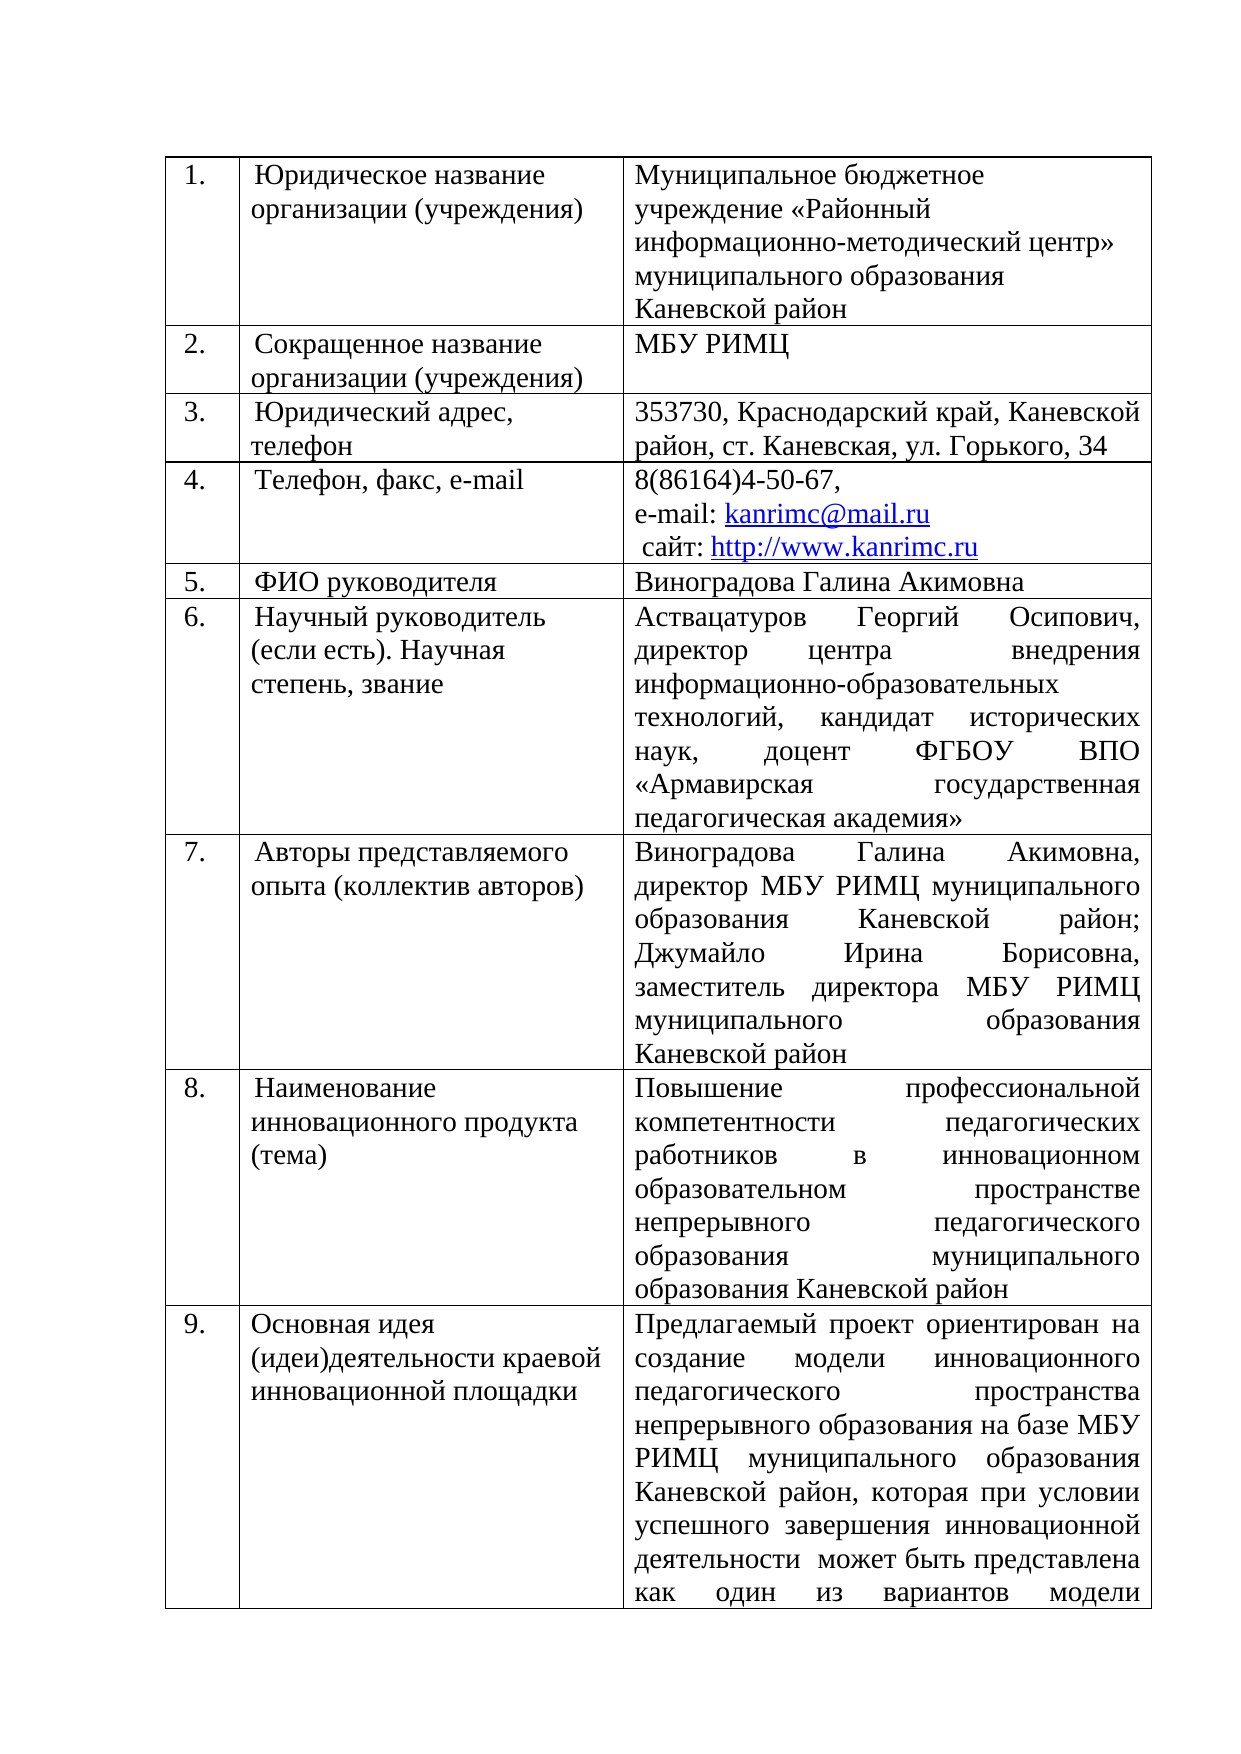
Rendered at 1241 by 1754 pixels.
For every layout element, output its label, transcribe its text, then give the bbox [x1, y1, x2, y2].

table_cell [240, 1306, 623, 1608]
table_cell [166, 599, 239, 833]
table_cell Сокращенное название организации (учреждения) [240, 326, 623, 393]
table_cell ФИО руководителя [240, 564, 623, 598]
table_header Муниципальное бюджетное учреждение «Районный информационно-методический центр» муниципального образования Каневской район [624, 158, 1151, 325]
table_cell Виноградова Галина Акимовна [624, 564, 1151, 598]
table_cell 8(86164)4-50-67, е-mail: kanrimc@mail.ru сайт: http://www.kanrimc.ru [624, 463, 1151, 563]
table_cell Телефон, факс, е-mail [240, 463, 623, 563]
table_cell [624, 1306, 1151, 1608]
table_cell [166, 394, 239, 461]
table_header Юридическое название организации (учреждения) [240, 158, 623, 325]
table_cell [166, 463, 239, 563]
table_cell 353730, Краснодарский край, Каневской район, ст. Каневская, ул. Горького, 34 [624, 394, 1151, 461]
table_cell Авторы представляемого опыта (коллектив авторов) [240, 835, 623, 1069]
table_cell Научный руководитель (если есть). Научная степень, звание [240, 599, 623, 833]
table_cell [166, 326, 239, 393]
table_cell [166, 1070, 239, 1305]
table_cell Юридический адрес, телефон [240, 394, 623, 461]
table_cell Аствацатуров Георгий Осипович, директор центра внедрения информационно-образовательных технологий, кандидат исторических наук, доцент ФГБОУ ВПО «Армавирская государственная педагогическая академия» [624, 599, 1151, 833]
table_cell Повышение профессиональной компетентности педагогических работников в инновационном образовательном пространстве непрерывного педагогического образования муниципального образования Каневской район [624, 1070, 1151, 1305]
table_cell [166, 835, 239, 1069]
table_cell Виноградова Галина Акимовна, директор МБУ РИМЦ муниципального образования Каневской район; Джумайло Ирина Борисовна, заместитель директора МБУ РИМЦ муниципального образования Каневской район [624, 835, 1151, 1069]
table_cell Наименование инновационного продукта (тема) [240, 1070, 623, 1305]
table_cell [166, 1306, 239, 1608]
table_header [166, 158, 239, 325]
table_cell [166, 564, 239, 598]
table_cell МБУ РИМЦ [624, 326, 1151, 393]
